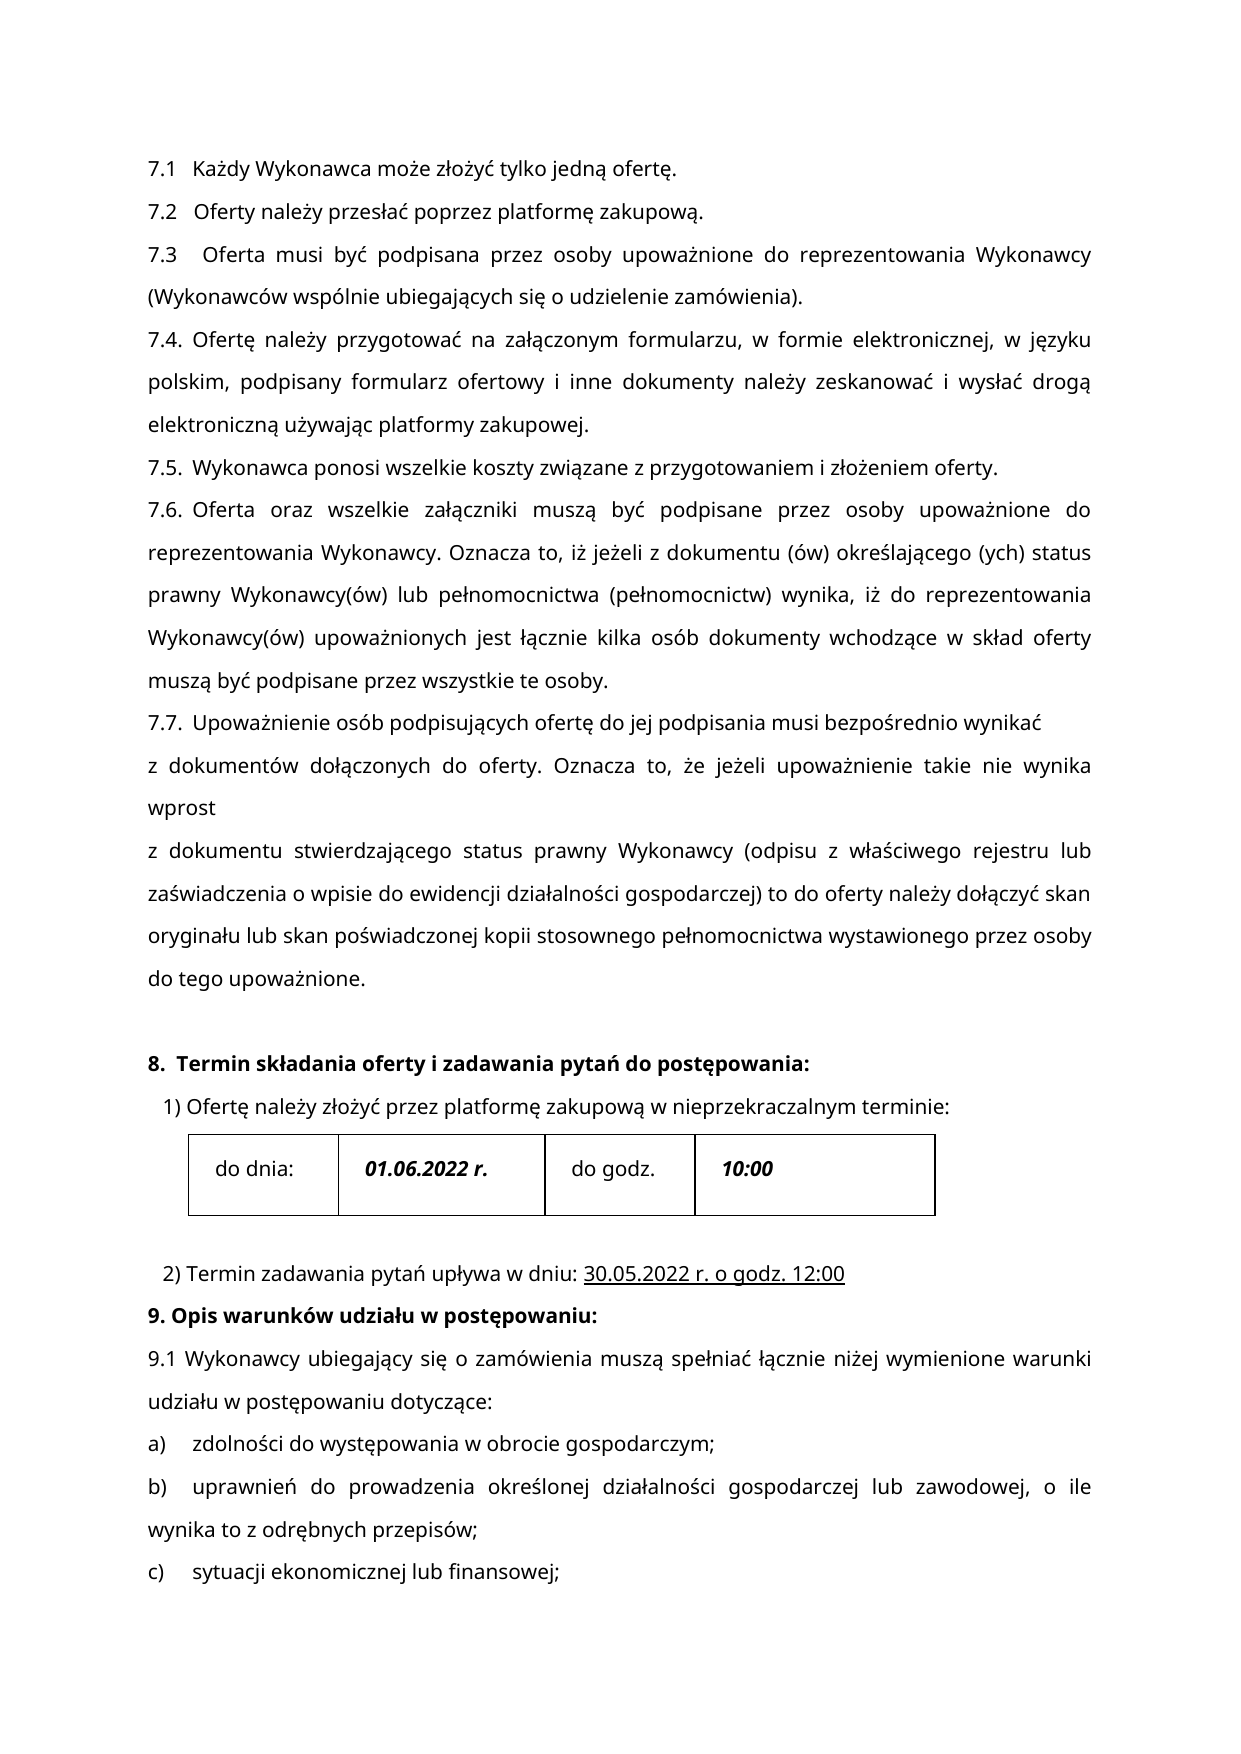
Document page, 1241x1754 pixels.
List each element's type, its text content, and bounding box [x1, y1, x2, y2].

text 7.5. Wykonawca ponosi wszelkie koszty związane z przygotowaniem i złożeniem oferty. [148, 453, 1093, 481]
text 7.1 Każdy Wykonawca może złożyć tylko jedną ofertę. [148, 154, 1093, 183]
text 8. Termin składania oferty i zadawania pytań do postępowania: [148, 1049, 1093, 1078]
text 7.7. Upoważnienie osób podpisujących ofertę do jej podpisania musi bezpośrednio wynikać [148, 708, 1093, 737]
table_header do godz. [546, 1135, 694, 1215]
text 7.4. Ofertę należy przygotować na załączonym formularzu, w formie elektronicznej, w języku polskim, podpisany formularz ofertowy i inne dokumenty należy zeskanować i wysłać drogą elektroniczną używając platformy zakupowej. [148, 325, 1093, 438]
text 7.6. Oferta oraz wszelkie załączniki muszą być podpisane przez osoby upoważnione do reprezentowania Wykonawcy. Oznacza to, iż jeżeli z dokumentu (ów) określającego (ych) status prawny Wykonawcy(ów) lub pełnomocnictwa (pełnomocnictw) wynika, iż do reprezentowania Wykonawcy(ów) upoważnionych jest łącznie kilka osób dokumenty wchodzące w skład oferty muszą być podpisane przez wszystkie te osoby. [148, 495, 1093, 694]
text 2) Termin zadawania pytań upływa w dniu: 30.05.2022 r. o godz. 12:00 [162, 1259, 1093, 1287]
table_header 01.06.2022 r. [339, 1135, 544, 1215]
text z dokumentów dołączonych do oferty. Oznacza to, że jeżeli upoważnienie takie nie wynika wprost [148, 751, 1093, 822]
text b) uprawnień do prowadzenia określonej działalności gospodarczej lub zawodowej, o ile wynika to z odrębnych przepisów; [148, 1472, 1093, 1543]
text a) zdolności do występowania w obrocie gospodarczym; [148, 1429, 1093, 1458]
text 9.1 Wykonawcy ubiegający się o zamówienia muszą spełniać łącznie niżej wymienione warunki udziału w postępowaniu dotyczące: [148, 1344, 1093, 1415]
text c) sytuacji ekonomicznej lub finansowej; [148, 1557, 1093, 1586]
text z dokumentu stwierdzającego status prawny Wykonawcy (odpisu z właściwego rejestru lub zaświadczenia o wpisie do ewidencji działalności gospodarczej) to do oferty należy dołączyć skan oryginału lub skan poświadczonej kopii stosownego pełnomocnictwa wystawionego przez osoby do tego upoważnione. [148, 836, 1093, 992]
text 7.3 Oferta musi być podpisana przez osoby upoważnione do reprezentowania Wykonawcy (Wykonawców wspólnie ubiegających się o udzielenie zamówienia). [148, 240, 1093, 311]
table_header 10:00 [696, 1135, 934, 1215]
text 1) Ofertę należy złożyć przez platformę zakupową w nieprzekraczalnym terminie: [162, 1092, 1093, 1120]
table_header do dnia: [189, 1135, 338, 1215]
text 9. Opis warunków udziału w postępowaniu: [148, 1302, 1093, 1330]
text 7.2 Oferty należy przesłać poprzez platformę zakupową. [148, 197, 1093, 226]
